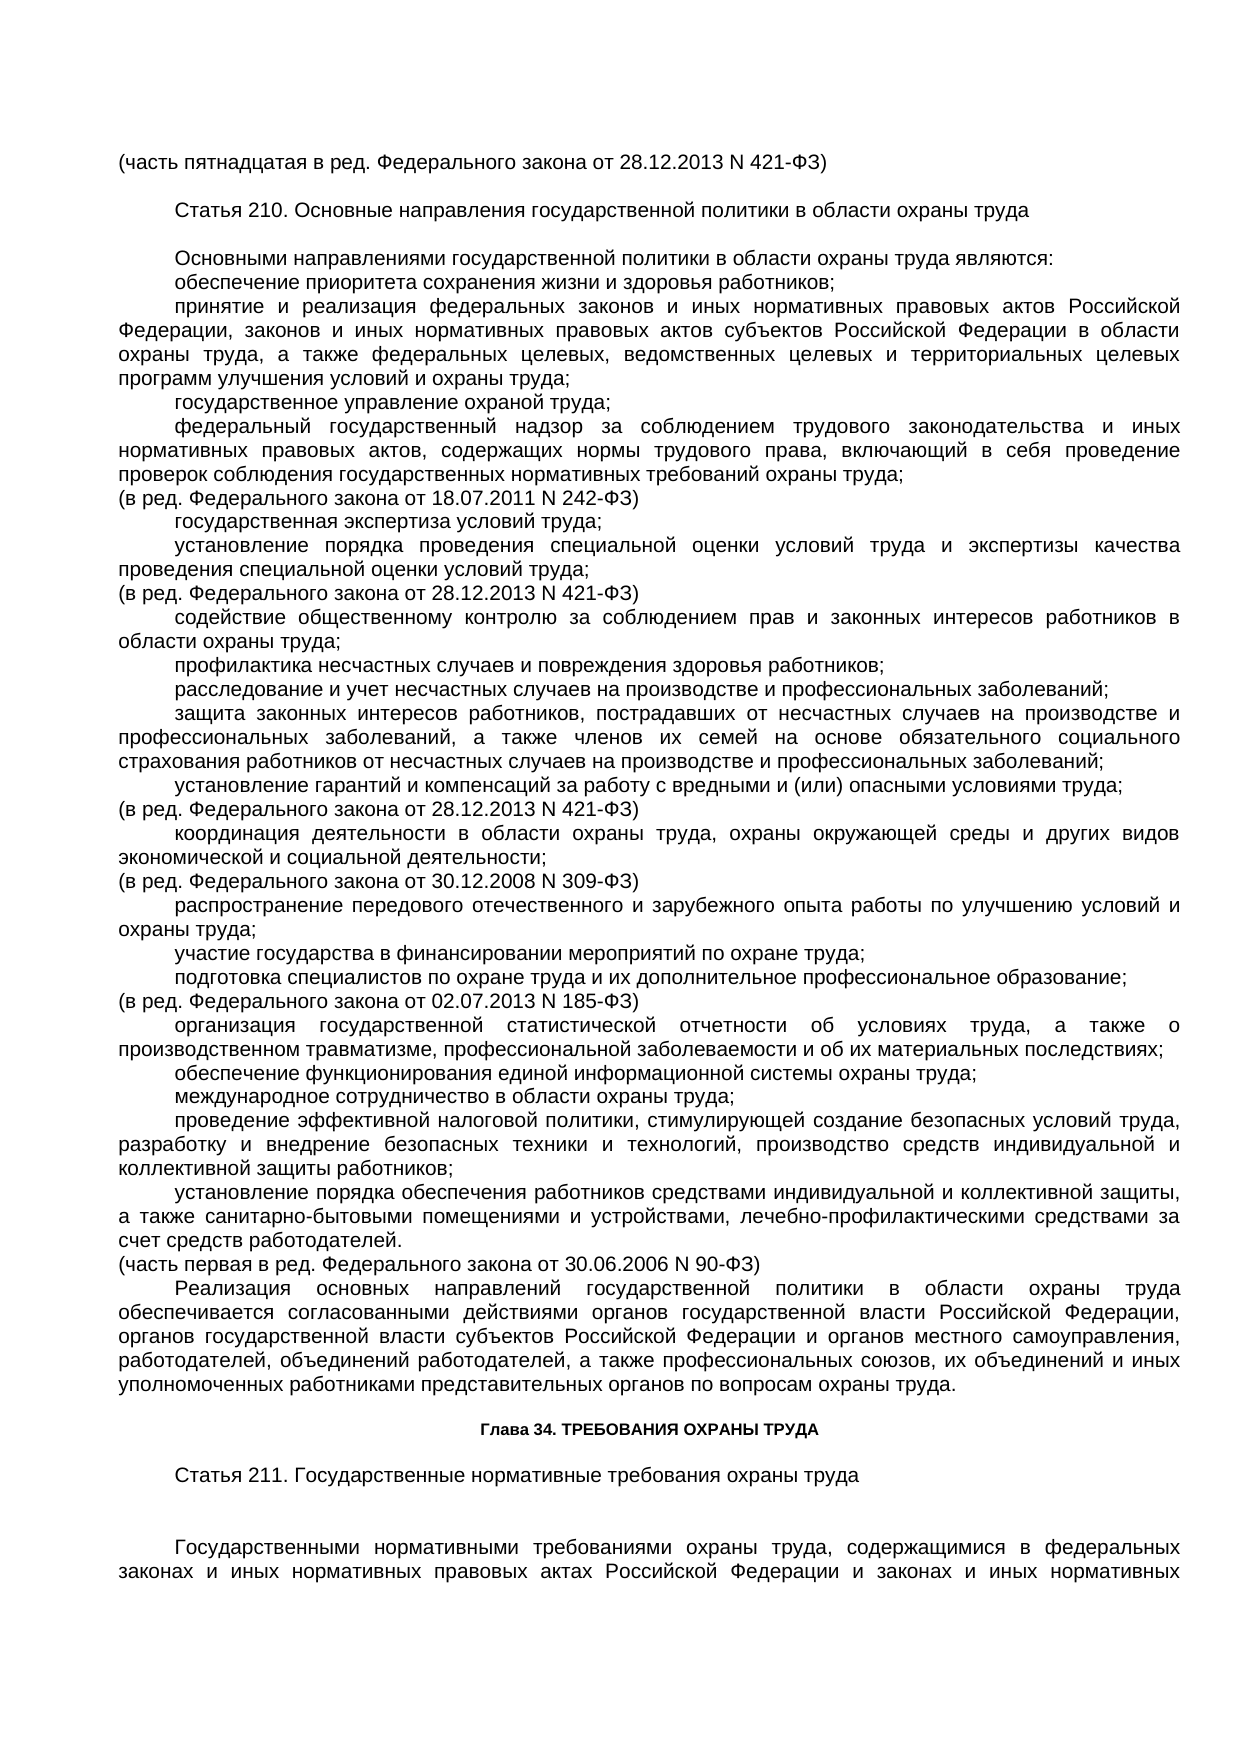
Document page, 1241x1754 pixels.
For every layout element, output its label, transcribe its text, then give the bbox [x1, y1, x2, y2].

text участие государства в финансировании мероприятий по охране труда; [118, 941, 1181, 964]
text подготовка специалистов по охране труда и их дополнительное профессиональное образование; [118, 964, 1181, 988]
text расследование и учет несчастных случаев на производстве и профессиональных заболеваний; [118, 677, 1181, 701]
text государственное управление охраной труда; [118, 389, 1181, 413]
text профилактика несчастных случаев и повреждения здоровья работников; [118, 653, 1181, 677]
text проведение эффективной налоговой политики, стимулирующей создание безопасных условий труда, разработку и внедрение безопасных техники и технологий, производство средств индивидуальной и коллективной защиты работников; [118, 1108, 1181, 1180]
text (в ред. Федерального закона от 28.12.2013 N 421-ФЗ) [118, 797, 1181, 821]
text Статья 210. Основные направления государственной политики в области охраны труда [118, 198, 1181, 222]
text содействие общественному контролю за соблюдением прав и законных интересов работников в области охраны труда; [118, 605, 1181, 653]
text организация государственной статистической отчетности об условиях труда, а также о производственном травматизме, профессиональной заболеваемости и об их материальных последствиях; [118, 1012, 1181, 1060]
text Статья 211. Государственные нормативные требования охраны труда [118, 1463, 1181, 1487]
text (в ред. Федерального закона от 30.12.2008 N 309-ФЗ) [118, 869, 1181, 893]
text Основными направлениями государственной политики в области охраны труда являются: [118, 246, 1181, 270]
text координация деятельности в области охраны труда, охраны окружающей среды и других видов экономической и социальной деятельности; [118, 821, 1181, 869]
text принятие и реализация федеральных законов и иных нормативных правовых актов Российской Федерации, законов и иных нормативных правовых актов субъектов Российской Федерации в области охраны труда, а также федеральных целевых, ведомственных целевых и территориальных целевых программ улучшения условий и охраны труда; [118, 294, 1181, 389]
text федеральный государственный надзор за соблюдением трудового законодательства и иных нормативных правовых актов, содержащих нормы трудового права, включающий в себя проведение проверок соблюдения государственных нормативных требований охраны труда; [118, 413, 1181, 485]
text (в ред. Федерального закона от 28.12.2013 N 421-ФЗ) [118, 581, 1181, 605]
text международное сотрудничество в области охраны труда; [118, 1084, 1181, 1108]
text установление порядка обеспечения работников средствами индивидуальной и коллективной защиты, а также санитарно-бытовыми помещениями и устройствами, лечебно-профилактическими средствами за счет средств работодателей. [118, 1180, 1181, 1252]
text обеспечение функционирования единой информационной системы охраны труда; [118, 1060, 1181, 1084]
text (в ред. Федерального закона от 18.07.2011 N 242-ФЗ) [118, 485, 1181, 509]
text Реализация основных направлений государственной политики в области охраны труда обеспечивается согласованными действиями органов государственной власти Российской Федерации, органов государственной власти субъектов Российской Федерации и органов местного самоуправления, работодателей, объединений работодателей, а также профессиональных союзов, их объединений и иных уполномоченных работниками представительных органов по вопросам охраны труда. [118, 1276, 1181, 1396]
text (часть пятнадцатая в ред. Федерального закона от 28.12.2013 N 421-ФЗ) [118, 150, 1181, 174]
text распространение передового отечественного и зарубежного опыта работы по улучшению условий и охраны труда; [118, 893, 1181, 941]
text государственная экспертиза условий труда; [118, 509, 1181, 533]
text защита законных интересов работников, пострадавших от несчастных случаев на производстве и профессиональных заболеваний, а также членов их семей на основе обязательного социального страхования работников от несчастных случаев на производстве и профессиональных заболеваний; [118, 701, 1181, 773]
text (в ред. Федерального закона от 02.07.2013 N 185-ФЗ) [118, 988, 1181, 1012]
text обеспечение приоритета сохранения жизни и здоровья работников; [118, 270, 1181, 294]
text (часть первая в ред. Федерального закона от 30.06.2006 N 90-ФЗ) [118, 1252, 1181, 1276]
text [118, 1535, 1181, 1583]
text Глава 34. ТРЕБОВАНИЯ ОХРАНЫ ТРУДА [118, 1420, 1181, 1439]
text установление порядка проведения специальной оценки условий труда и экспертизы качества проведения специальной оценки условий труда; [118, 533, 1181, 581]
text установление гарантий и компенсаций за работу с вредными и (или) опасными условиями труда; [118, 773, 1181, 797]
